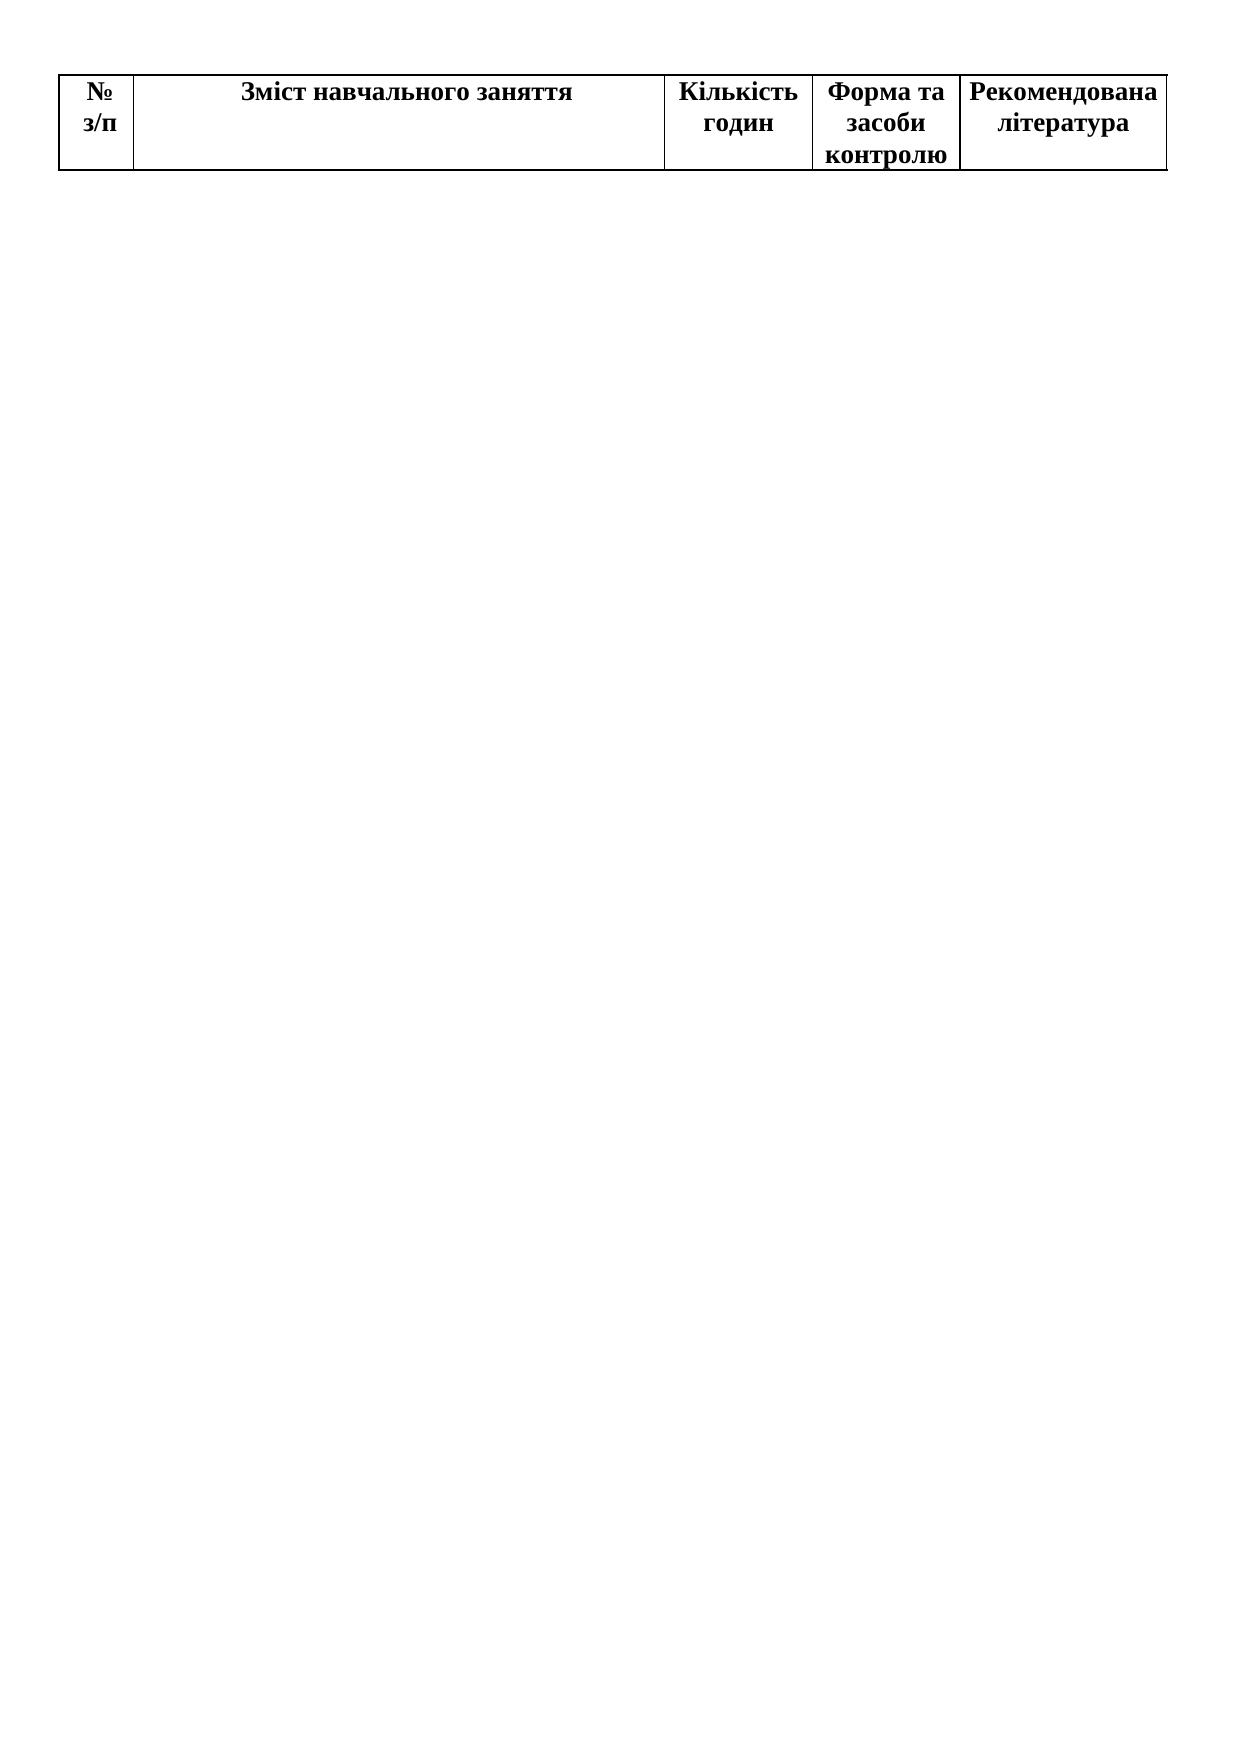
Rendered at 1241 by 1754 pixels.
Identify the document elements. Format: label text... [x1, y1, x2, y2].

table_header Рекомендована література [961, 76, 1166, 169]
table_header Зміст навчального заняття [134, 76, 664, 169]
table_header Форма та засоби контролю [813, 76, 959, 169]
table_header № з/п [60, 76, 133, 169]
table_header Кількість годин [665, 76, 812, 169]
